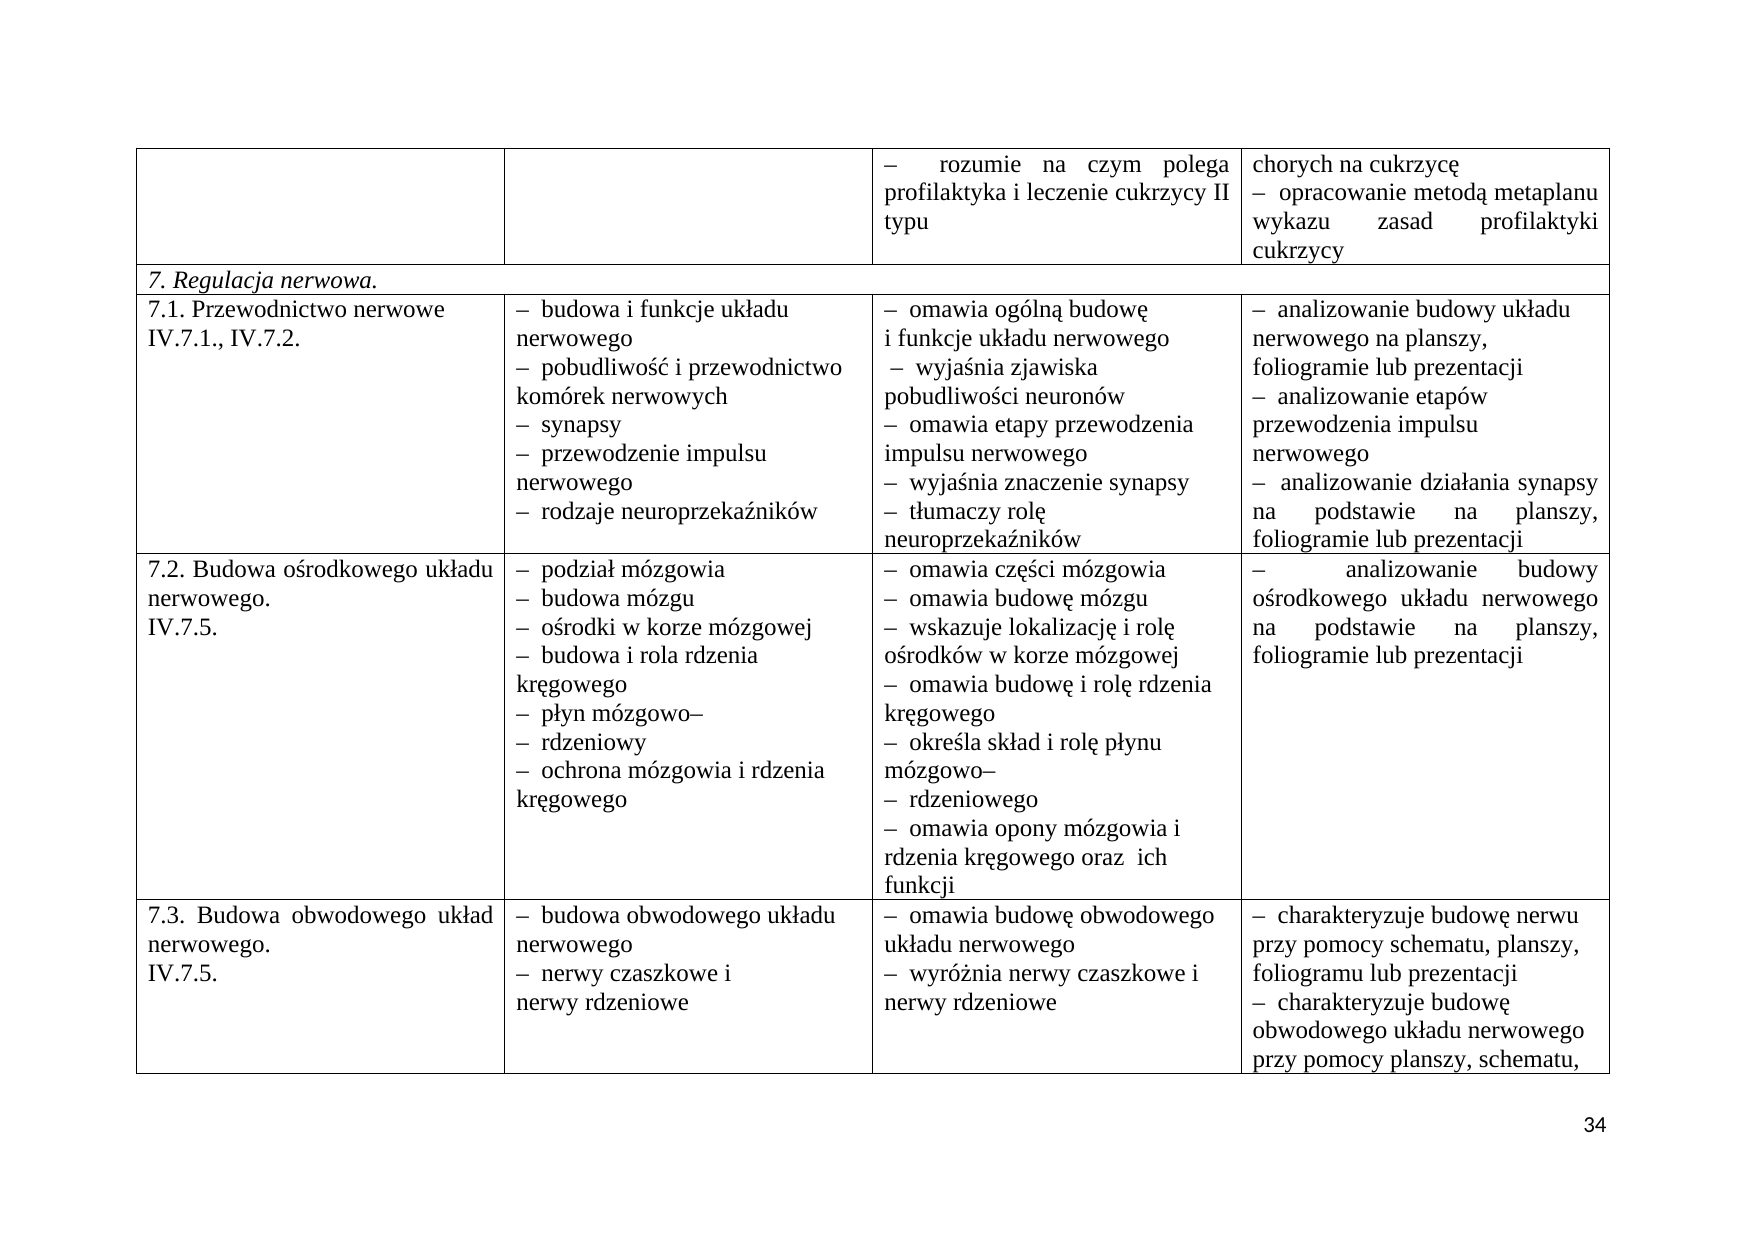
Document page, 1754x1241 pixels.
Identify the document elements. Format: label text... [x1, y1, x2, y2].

table_cell 7. Regulacja nerwowa. [137, 265, 1609, 293]
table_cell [873, 149, 1241, 264]
table_cell – analizowanie budowy układu nerwowego na planszy, foliogramie lub prezentacji – analizowanie etapów przewodzenia impulsu nerwowego – analizowanie działania synapsy na podstawie na planszy, foliogramie lub prezentacji [1242, 295, 1609, 553]
table_cell 7.1. Przewodnictwo nerwowe IV.7.1., IV.7.2. [137, 295, 504, 553]
table_cell – omawia części mózgowia – omawia budowę mózgu – wskazuje lokalizację i rolę ośrodków w korze mózgowej – omawia budowę i rolę rdzenia kręgowego – określa skład i rolę płynu mózgowo– – rdzeniowego – omawia opony mózgowia i rdzenia kręgowego oraz ich funkcji [873, 554, 1241, 899]
table_cell – omawia ogólną budowę i funkcje układu nerwowego – wyjaśnia zjawiska pobudliwości neuronów – omawia etapy przewodzenia impulsu nerwowego – wyjaśnia znaczenie synapsy – tłumaczy rolę neuroprzekaźników [873, 295, 1241, 553]
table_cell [1242, 149, 1609, 264]
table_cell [1242, 900, 1609, 1073]
table_cell – budowa i funkcje układu nerwowego – pobudliwość i przewodnictwo komórek nerwowych – synapsy – przewodzenie impulsu nerwowego – rodzaje neuroprzekaźników [505, 295, 872, 553]
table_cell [505, 900, 872, 1073]
table_cell 7.2. Budowa ośrodkowego układu nerwowego. IV.7.5. [137, 554, 504, 899]
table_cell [873, 900, 1241, 1073]
table_cell – analizowanie budowy ośrodkowego układu nerwowego na podstawie na planszy, foliogramie lub prezentacji [1242, 554, 1609, 899]
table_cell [137, 149, 504, 264]
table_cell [505, 149, 872, 264]
table_cell – podział mózgowia – budowa mózgu – ośrodki w korze mózgowej – budowa i rola rdzenia kręgowego – płyn mózgowo– – rdzeniowy – ochrona mózgowia i rdzenia kręgowego [505, 554, 872, 899]
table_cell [137, 900, 504, 1073]
